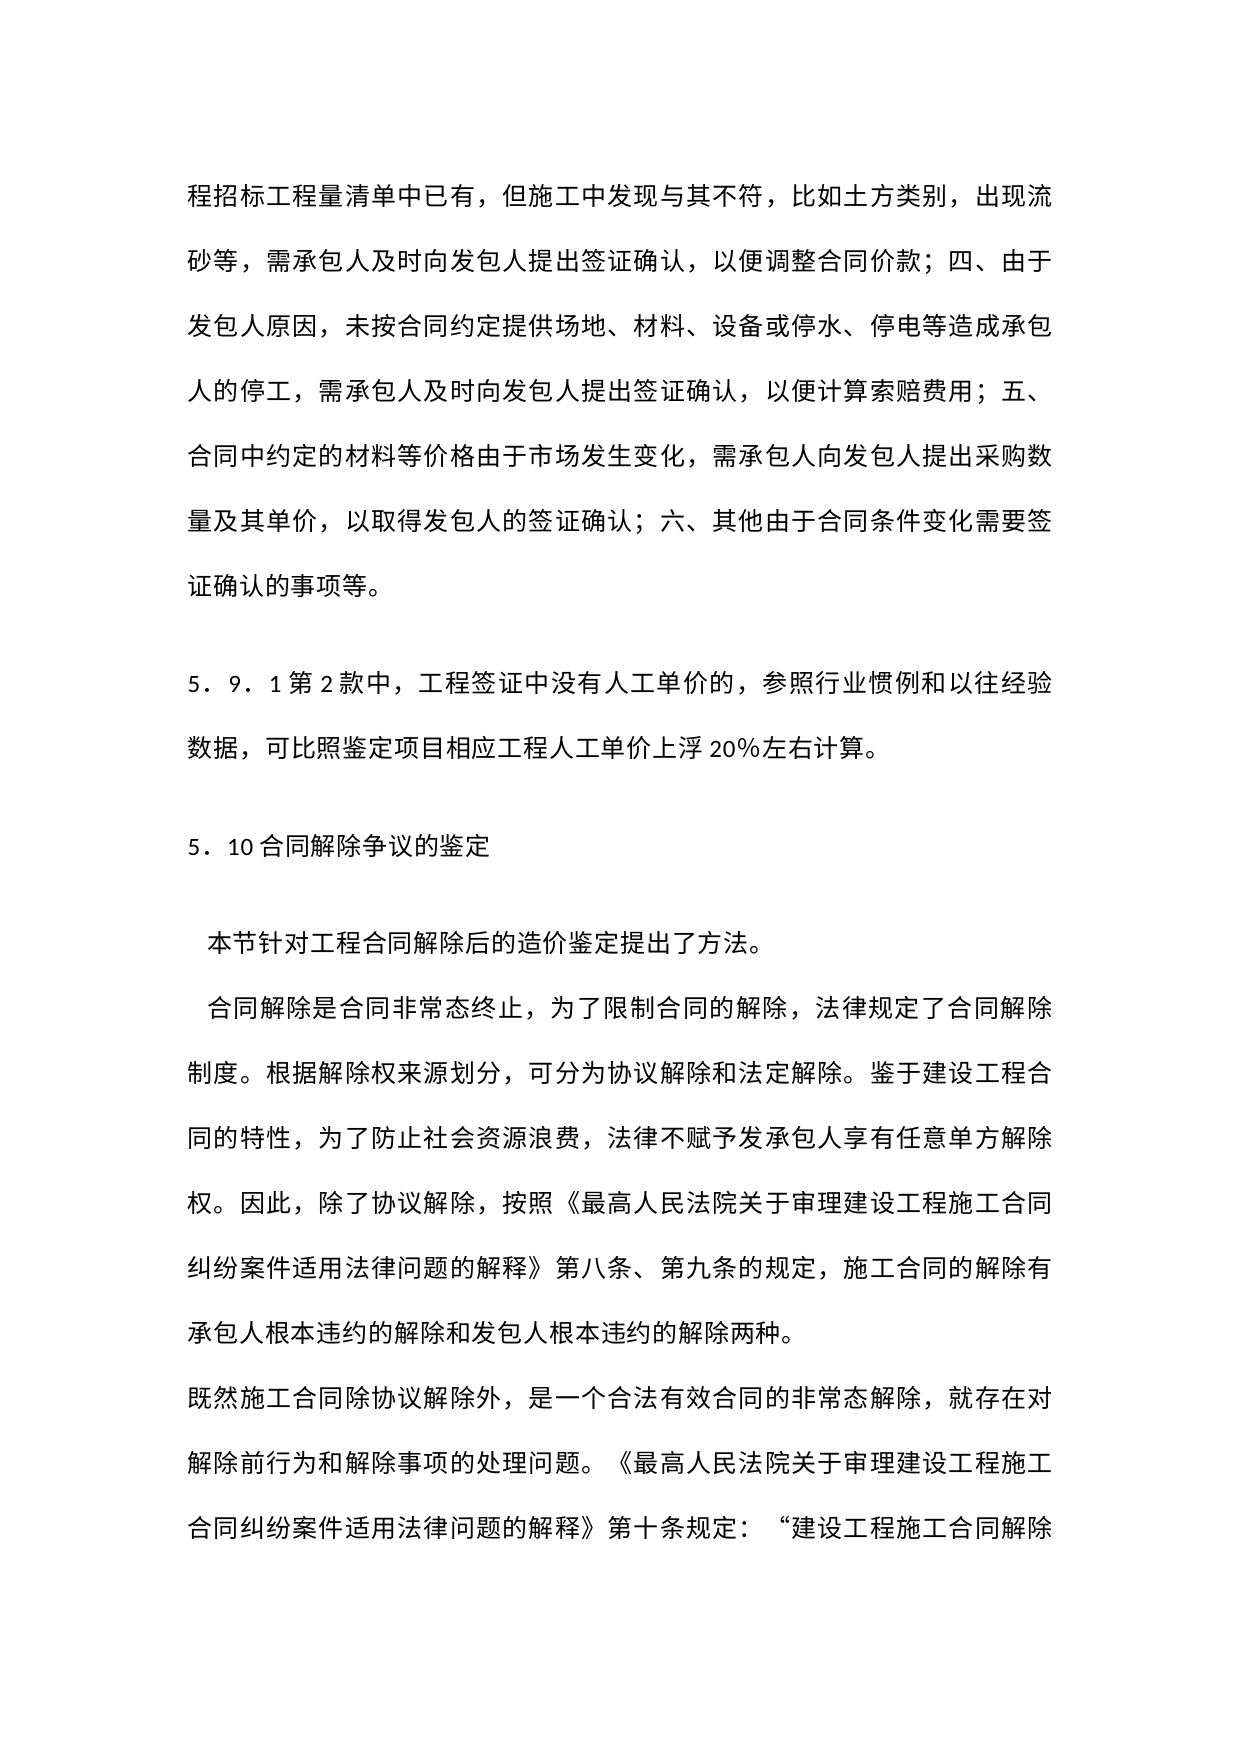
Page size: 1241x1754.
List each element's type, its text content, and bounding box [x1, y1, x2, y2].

text 合同解除是合同非常态终止，为了限制合同的解除，法律规定了合同解除制度。根据解除权来源划分，可分为协议解除和法定解除。鉴于建设工程合同的特性，为了防止社会资源浪费，法律不赋予发承包人享有任意单方解除权。因此，除了协议解除，按照《最高人民法院关于审理建设工程施工合同纠纷案件适用法律问题的解释》第八条、第九条的规定，施工合同的解除有承包人根本违约的解除和发包人根本违约的解除两种。 [187, 974, 1053, 1364]
text 5．9．1 第2款中，工程签证中没有人工单价的，参照行业惯例和以往经验数据，可比照鉴定项目相应工程人工单价上浮20％左右计算。 [187, 649, 1053, 779]
text 本节针对工程合同解除后的造价鉴定提出了方法。 [187, 909, 1053, 974]
text 5．10合同解除争议的鉴定 [187, 812, 1053, 877]
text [187, 1364, 1053, 1559]
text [187, 162, 1053, 617]
